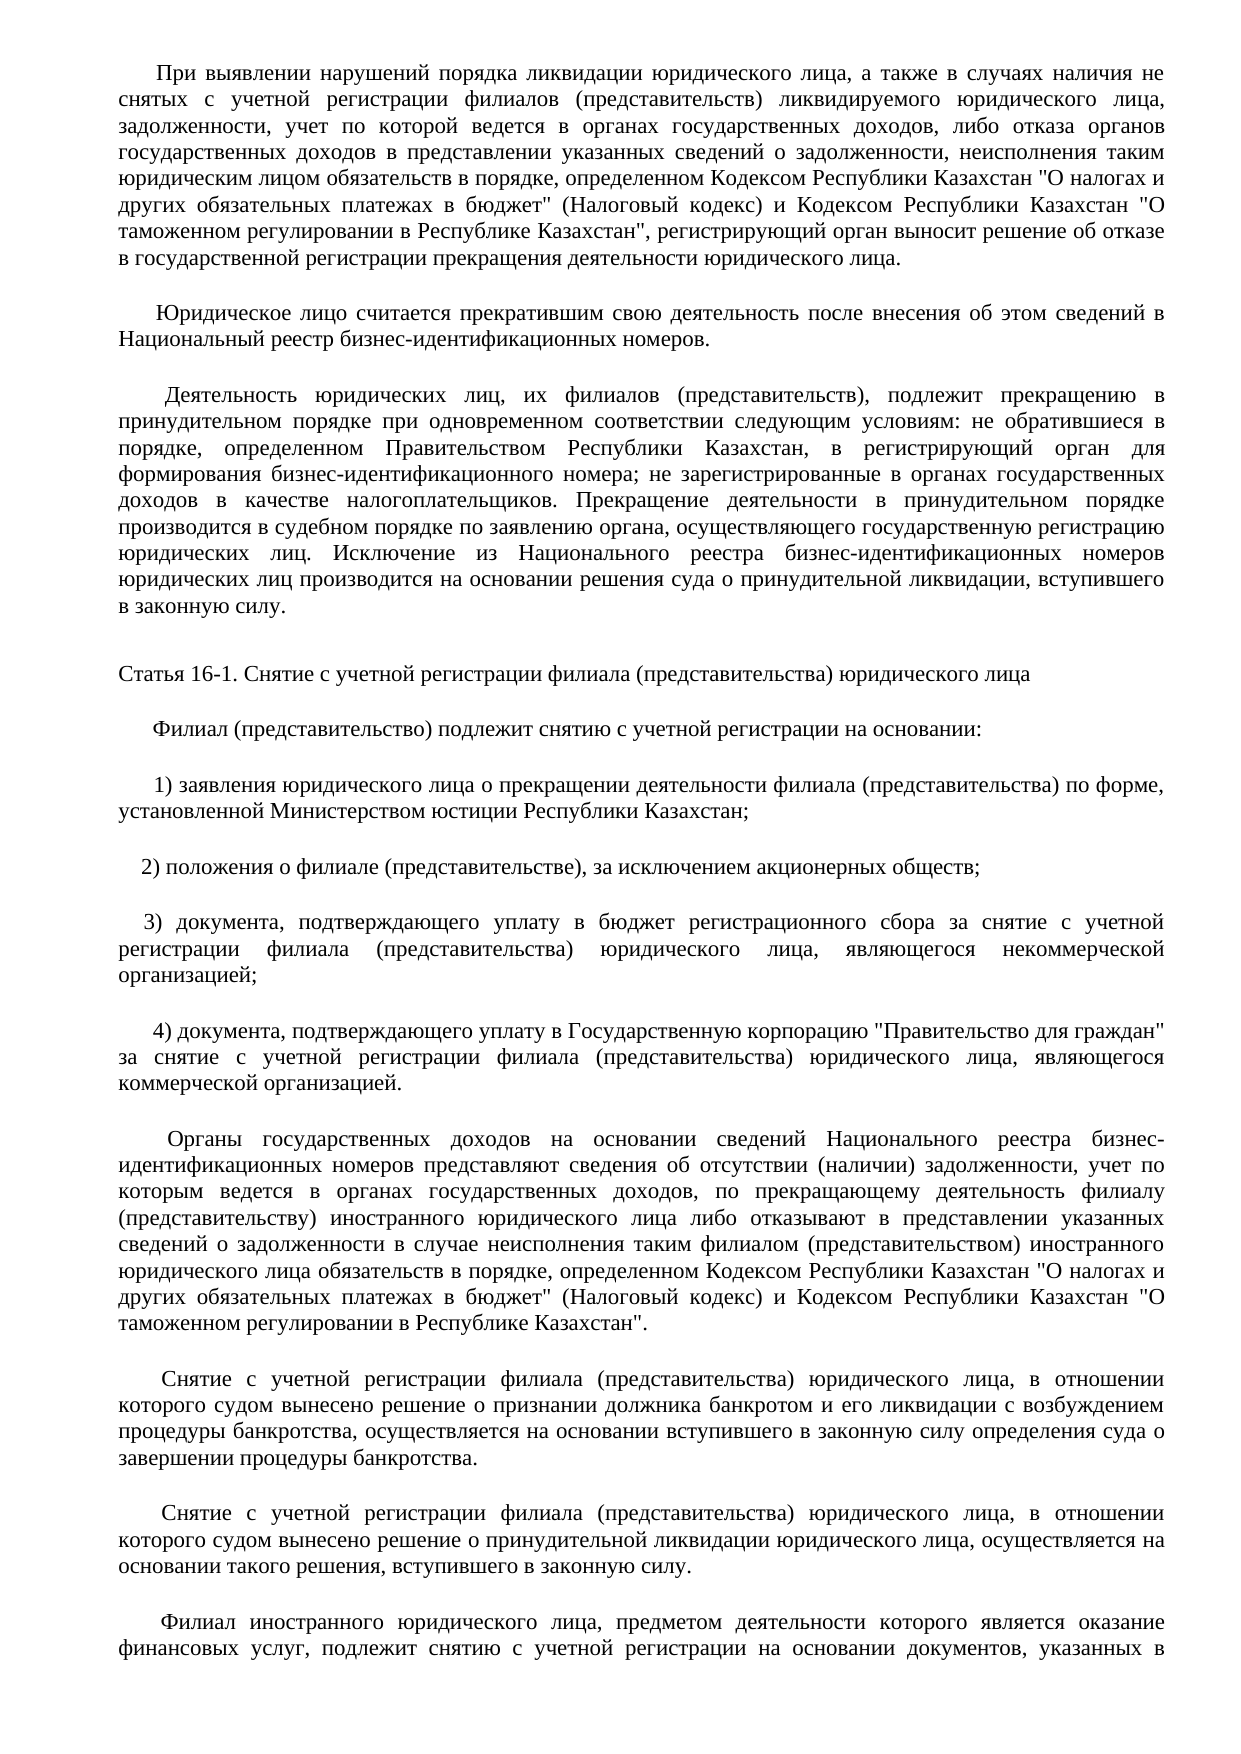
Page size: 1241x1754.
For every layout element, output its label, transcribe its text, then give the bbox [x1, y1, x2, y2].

text 1) заявления юридического лица о прекращении деятельности филиала (представительства) по форме, установленной Министерством юстиции Республики Казахстан; [118, 771, 1167, 824]
text Деятельность юридических лиц, их филиалов (представительств), подлежит прекращению в принудительном порядке при одновременном соответствии следующим условиям: не обратившиеся в порядке, определенном Правительством Республики Казахстан, в регистрирующий орган для формирования бизнес-идентификационного номера; не зарегистрированные в органах государственных доходов в качестве налогоплательщиков. Прекращение деятельности в принудительном порядке производится в судебном порядке по заявлению органа, осуществляющего государственную регистрацию юридических лиц. Исключение из Национального реестра бизнес-идентификационных номеров юридических лиц производится на основании решения суда о принудительной ликвидации, вступившего в законную силу. [118, 381, 1167, 618]
text Органы государственных доходов на основании сведений Национального реестра бизнес-идентификационных номеров представляют сведения об отсутствии (наличии) задолженности, учет по которым ведется в органах государственных доходов, по прекращающему деятельность филиалу (представительству) иностранного юридического лица либо отказывают в представлении указанных сведений о задолженности в случае неисполнения таким филиалом (представительством) иностранного юридического лица обязательств в порядке, определенном Кодексом Республики Казахстан "О налогах и других обязательных платежах в бюджет" (Налоговый кодекс) и Кодексом Республики Казахстан "О таможенном регулировании в Республике Казахстан". [118, 1125, 1167, 1336]
text 3) документа, подтверждающего уплату в бюджет регистрационного сбора за снятие с учетной регистрации филиала (представительства) юридического лица, являющегося некоммерческой организацией; [118, 908, 1167, 987]
text Снятие с учетной регистрации филиала (представительства) юридического лица, в отношении которого судом вынесено решение о принудительной ликвидации юридического лица, осуществляется на основании такого решения, вступившего в законную силу. [118, 1499, 1167, 1578]
text Юридическое лицо считается прекратившим свою деятельность после внесения об этом сведений в Национальный реестр бизнес-идентификационных номеров. [118, 299, 1167, 352]
text 2) положения о филиале (представительстве), за исключением акционерных обществ; [118, 853, 1167, 879]
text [118, 1608, 1167, 1660]
text Филиал (представительство) подлежит снятию с учетной регистрации на основании: [118, 716, 1167, 742]
text Снятие с учетной регистрации филиала (представительства) юридического лица, в отношении которого судом вынесено решение о признании должника банкротом и его ликвидации с возбуждением процедуры банкротства, осуществляется на основании вступившего в законную силу определения суда о завершении процедуры банкротства. [118, 1365, 1167, 1470]
subtitle Статья 16-1. Снятие с учетной регистрации филиала (представительства) юридического лица [118, 647, 1167, 686]
text При выявлении нарушений порядка ликвидации юридического лица, а также в случаях наличия не снятых с учетной регистрации филиалов (представительств) ликвидируемого юридического лица, задолженности, учет по которой ведется в органах государственных доходов, либо отказа органов государственных доходов в представлении указанных сведений о задолженности, неисполнения таким юридическим лицом обязательств в порядке, определенном Кодексом Республики Казахстан "О налогах и других обязательных платежах в бюджет" (Налоговый кодекс) и Кодексом Республики Казахстан "О таможенном регулировании в Республике Казахстан", регистрирующий орган выносит решение об отказе в государственной регистрации прекращения деятельности юридического лица. [118, 59, 1167, 270]
text 4) документа, подтверждающего уплату в Государственную корпорацию "Правительство для граждан" за снятие с учетной регистрации филиала (представительства) юридического лица, являющегося коммерческой организацией. [118, 1017, 1167, 1096]
